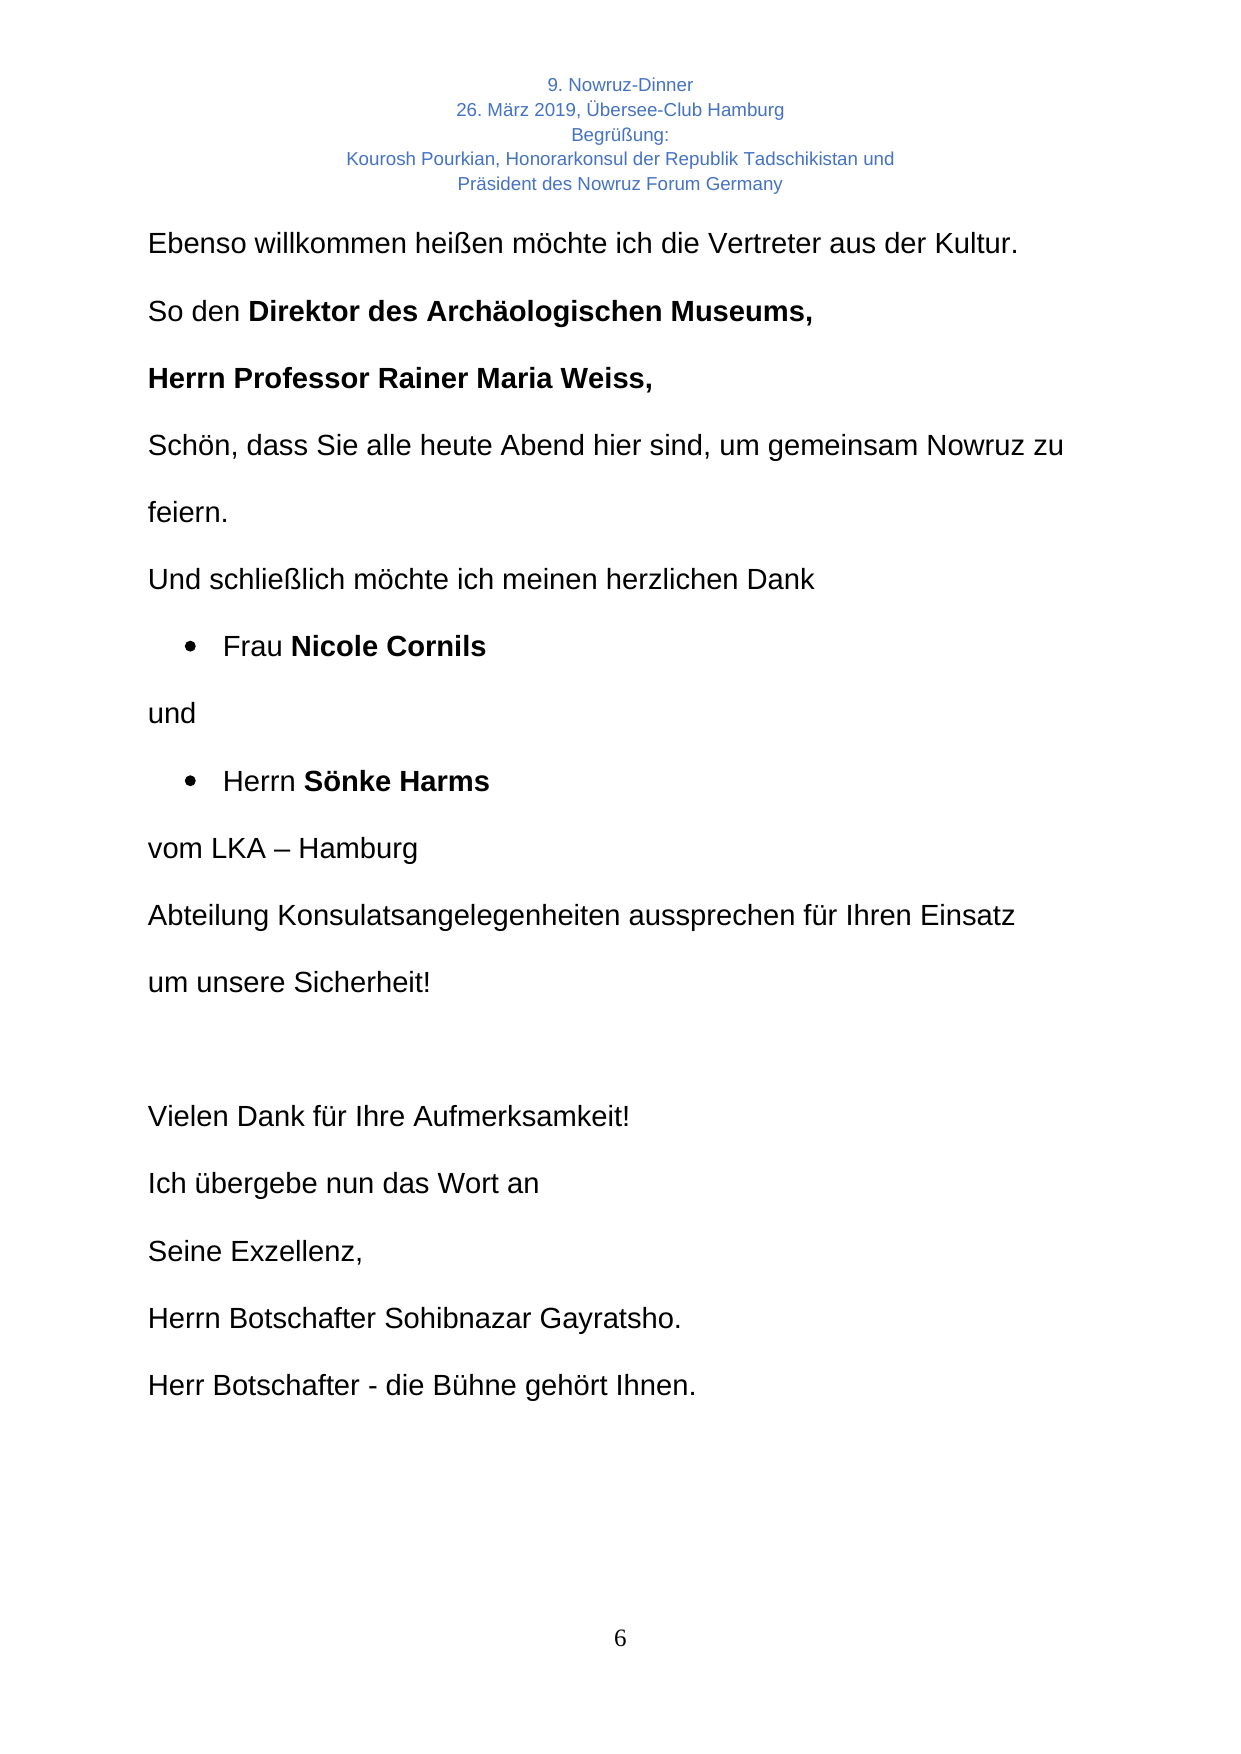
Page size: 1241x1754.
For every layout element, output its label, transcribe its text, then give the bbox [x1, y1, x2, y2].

text Ich übergebe nun das Wort an [148, 1166, 1093, 1200]
list Frau Nicole Cornils [185, 629, 1093, 663]
text Herrn Professor Rainer Maria Weiss, [148, 361, 1093, 394]
text und [148, 696, 1093, 730]
text Und schließlich möchte ich meinen herzlichen Dank [148, 562, 1093, 595]
text Abteilung Konsulatsangelegenheiten aussprechen für Ihren Einsatz [148, 898, 1093, 932]
text Schön, dass Sie alle heute Abend hier sind, um gemeinsam Nowruz zu feiern. [148, 428, 1093, 528]
text Seine Exzellenz, [148, 1233, 1093, 1267]
text So den Direktor des Archäologischen Museums, [148, 293, 1093, 327]
text Vielen Dank für Ihre Aufmerksamkeit! [148, 1099, 1093, 1133]
text um unsere Sicherheit! [148, 965, 1093, 999]
text vom LKA – Hamburg [148, 831, 1093, 864]
text Ebenso willkommen heißen möchte ich die Vertreter aus der Kultur. [148, 226, 1093, 260]
text Herr Botschafter - die Bühne gehört Ihnen. [148, 1368, 1093, 1401]
text Herrn Botschafter Sohibnazar Gayratsho. [148, 1301, 1093, 1334]
list Herrn Sönke Harms [185, 763, 1093, 797]
